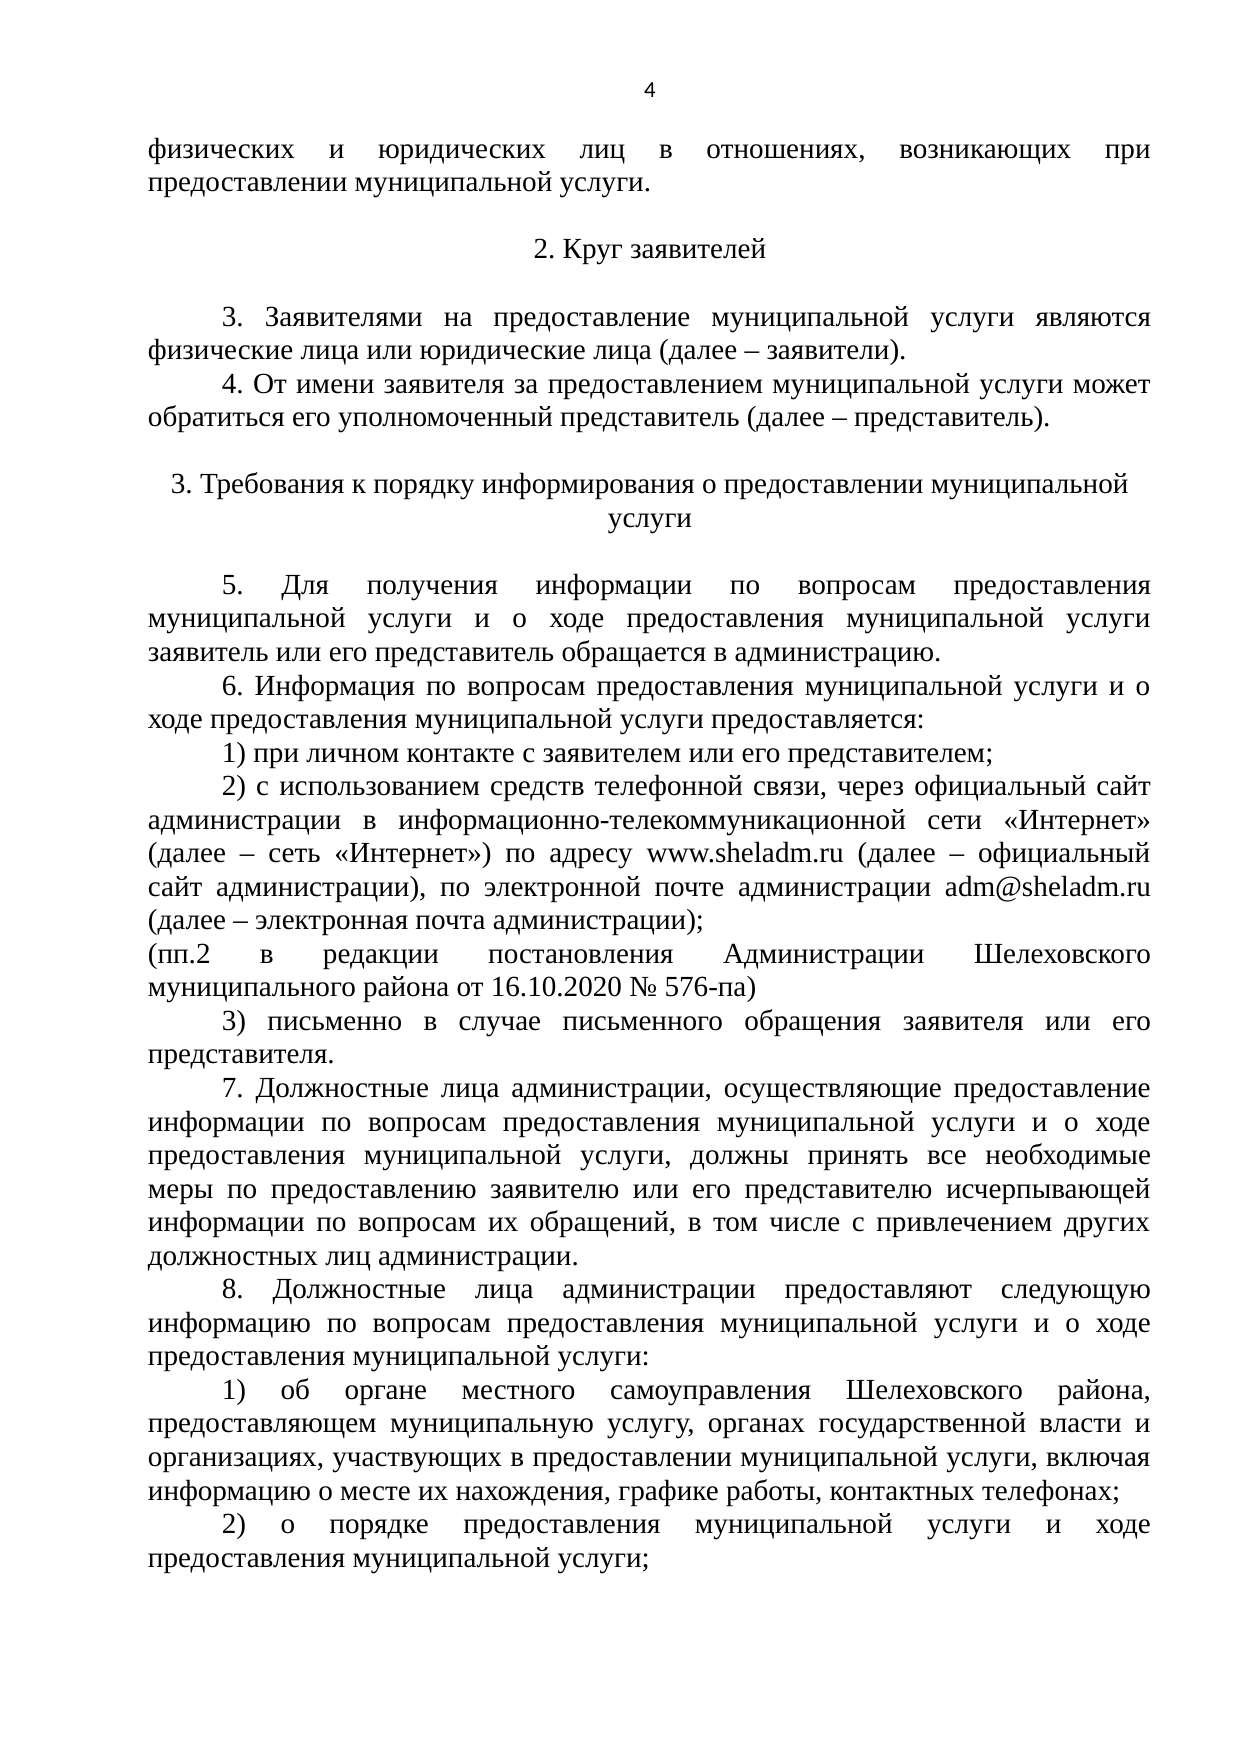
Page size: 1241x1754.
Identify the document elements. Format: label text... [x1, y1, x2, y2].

text 1) об органе местного самоуправления Шелеховского района, предоставляющем муниципальную услугу, органах государственной власти и организациях, участвующих в предоставлении муниципальной услуги, включая информацию о месте их нахождения, графике работы, контактных телефонах; [148, 1372, 1152, 1506]
text 3) письменно в случае письменного обращения заявителя или его представителя. [148, 1003, 1152, 1070]
text 7. Должностные лица администрации, осуществляющие предоставление информации по вопросам предоставления муниципальной услуги и о ходе предоставления муниципальной услуги, должны принять все необходимые меры по предоставлению заявителю или его представителю исчерпывающей информации по вопросам их обращений, в том числе с привлечением других должностных лиц администрации. [148, 1070, 1152, 1271]
text 2) о порядке предоставления муниципальной услуги и ходе предоставления муниципальной услуги; [148, 1506, 1152, 1573]
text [148, 131, 1152, 198]
text 8. Должностные лица администрации предоставляют следующую информацию по вопросам предоставления муниципальной услуги и о ходе предоставления муниципальной услуги: [148, 1271, 1152, 1372]
text 2. Круг заявителей [148, 232, 1152, 265]
text 1) при личном контакте с заявителем или его представителем; [148, 735, 1152, 768]
text 6. Информация по вопросам предоставления муниципальной услуги и о ходе предоставления муниципальной услуги предоставляется: [148, 668, 1152, 735]
text 3. Требования к порядку информирования о предоставлении муниципальной услуги [148, 466, 1152, 533]
text 3. Заявителями на предоставление муниципальной услуги являются физические лица или юридические лица (далее – заявители). [148, 299, 1152, 366]
text 2) с использованием средств телефонной связи, через официальный сайт администрации в информационно-телекоммуникационной сети «Интернет» (далее – сеть «Интернет») по адресу www.sheladm.ru (далее – официальный сайт администрации), по электронной почте администрации adm@sheladm.ru (далее – электронная почта администрации); [148, 768, 1152, 936]
text 4. От имени заявителя за предоставлением муниципальной услуги может обратиться его уполномоченный представитель (далее – представитель). [148, 366, 1152, 433]
text 5. Для получения информации по вопросам предоставления муниципальной услуги и о ходе предоставления муниципальной услуги заявитель или его представитель обращается в администрацию. [148, 567, 1152, 668]
text (пп.2 в редакции постановления Администрации Шелеховского муниципального района от 16.10.2020 № 576-па) [148, 936, 1152, 1003]
